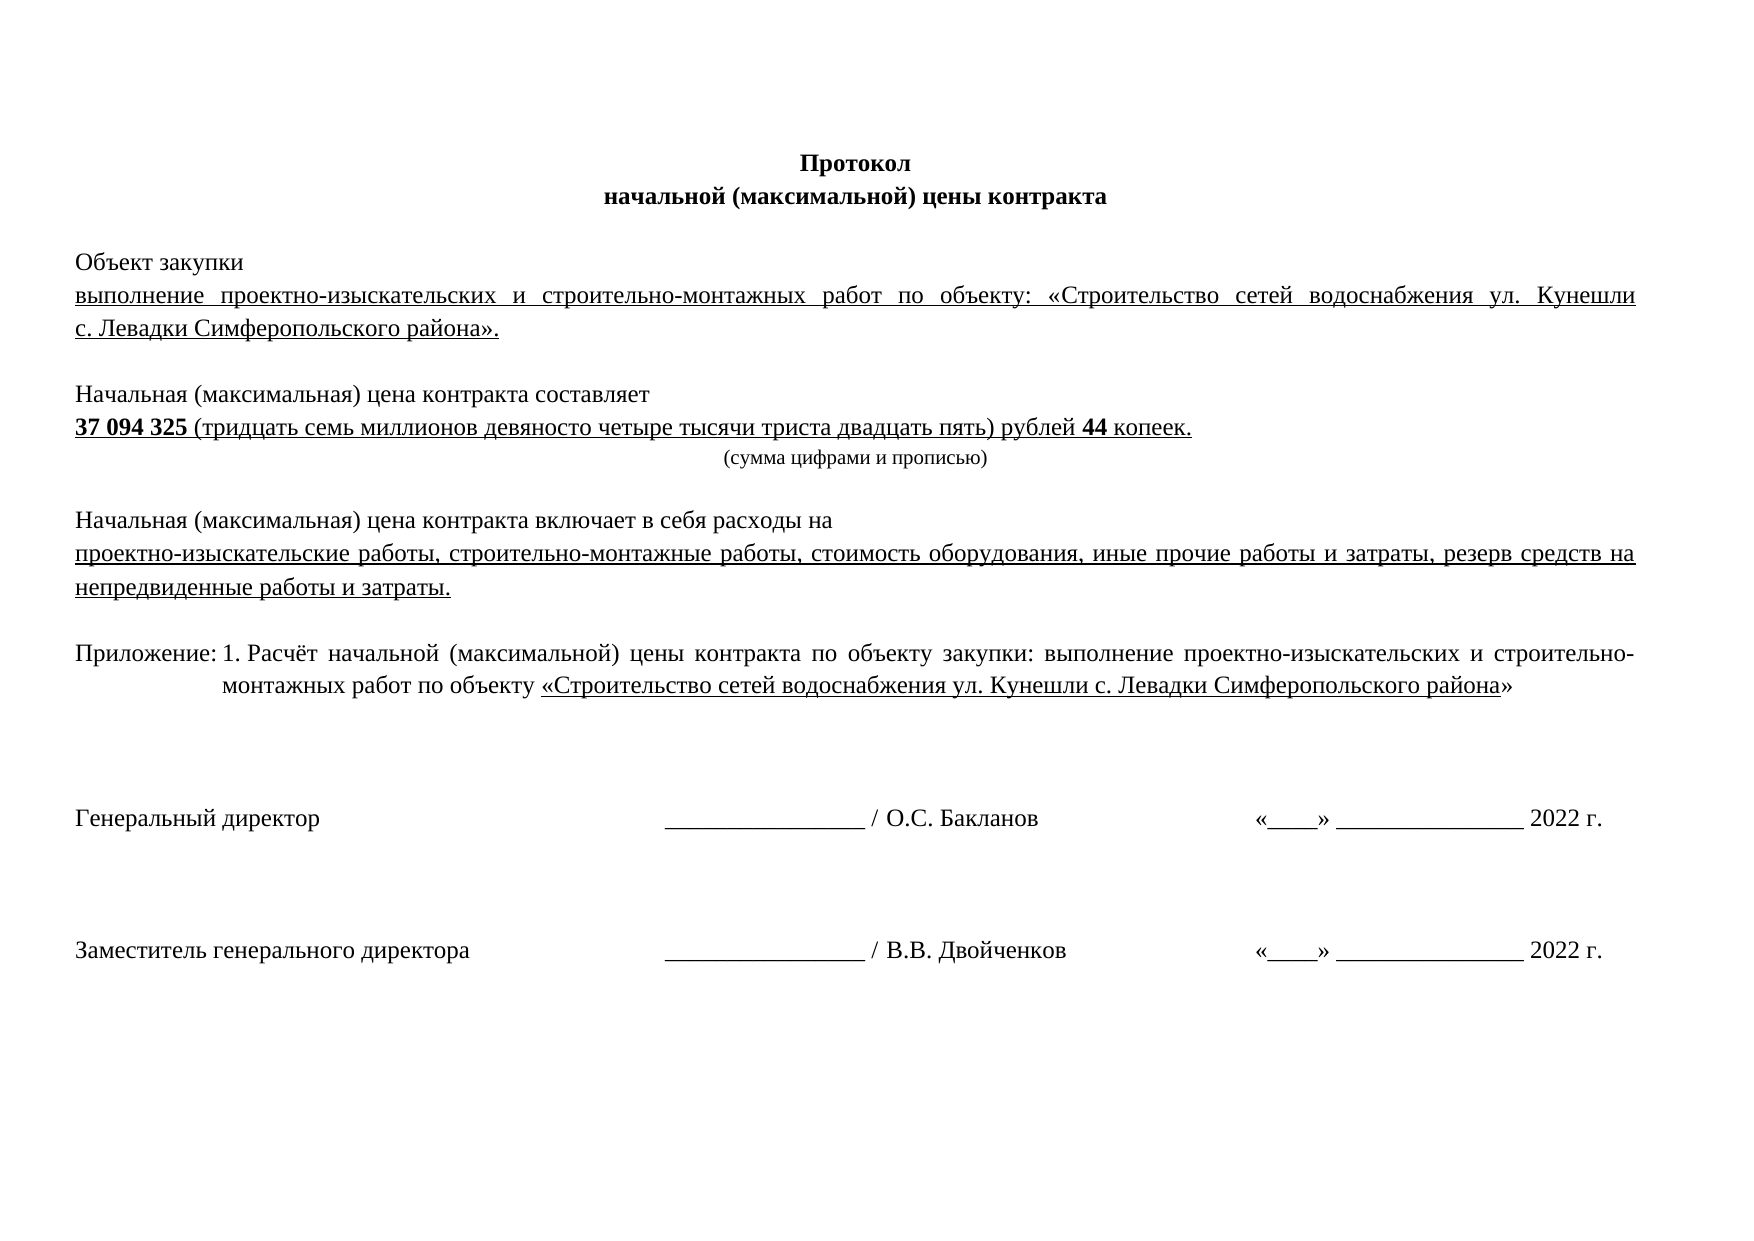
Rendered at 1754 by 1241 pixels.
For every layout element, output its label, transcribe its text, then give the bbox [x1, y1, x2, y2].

text (сумма цифрами и прописью) [75, 445, 1636, 469]
text Заместитель генерального директора ________________ / В.В. Двойченков «____» _______________ 2022 г. [75, 935, 1636, 963]
text выполнение проектно-изыскательских и строительно-монтажных работ по объекту: «Строительство сетей водоснабжения ул. Кунешли с. Левадки Симферопольского района». [75, 280, 1636, 305]
text Генеральный директор ________________ / О.С. Бакланов «____» _______________ 2022 г. [75, 803, 1636, 831]
text Начальная (максимальная) цена контракта включает в себя расходы на [75, 506, 1636, 534]
text выполнение проектно-изыскательских и строительно-монтажных работ по объекту: «Строительство сетей водоснабжения ул. Кунешли с. Левадки Симферопольского района». [75, 306, 1636, 342]
text Объект закупки [75, 247, 1636, 276]
text Приложение: 1. Расчёт начальной (максимальной) цены контракта по объекту закупки: выполнение проектно-изыскательских и строительно-монтажных работ по объекту «Строительство сетей водоснабжения ул. Кунешли с. Левадки Симферопольского района» [75, 638, 1636, 699]
text проектно-изыскательские работы, строительно-монтажные работы, стоимость оборудования, иные прочие работы и затраты, резерв средств на непредвиденные работы и затраты. [75, 538, 1636, 563]
text начальной (максимальной) цены контракта [75, 181, 1636, 209]
text Начальная (максимальная) цена контракта составляет [75, 379, 1636, 408]
text проектно-изыскательские работы, строительно-монтажные работы, стоимость оборудования, иные прочие работы и затраты, резерв средств на непредвиденные работы и затраты. [75, 565, 1636, 600]
text 37 094 325 (тридцать семь миллионов девяносто четыре тысячи триста двадцать пять) рублей 44 копеек. [75, 412, 1636, 441]
text Протокол [75, 148, 1636, 176]
